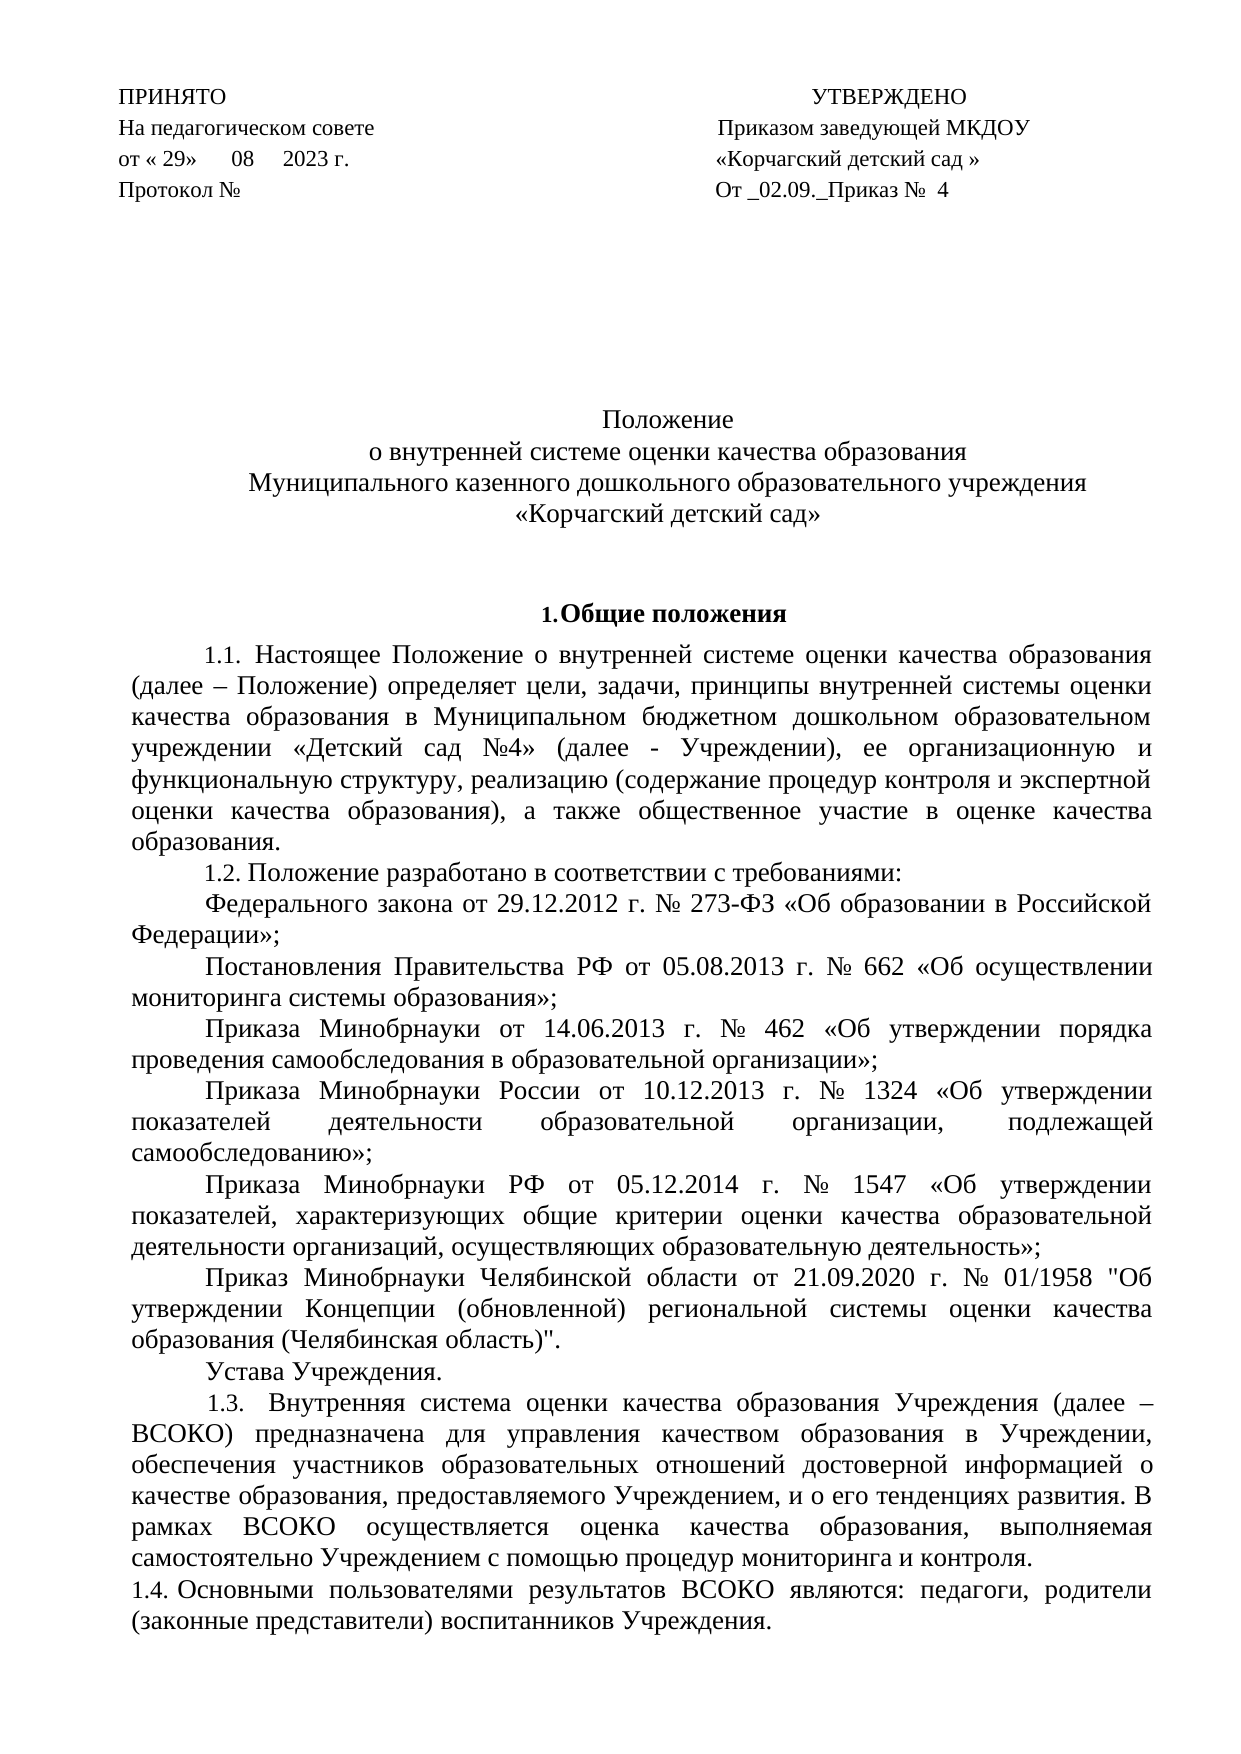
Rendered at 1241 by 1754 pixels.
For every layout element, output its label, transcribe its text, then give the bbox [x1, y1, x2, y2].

list Внутренняя система оценки качества образования Учреждения (далее – ВСОКО) предназначена для управления качеством образования в Учреждении, обеспечения участников образовательных отношений достоверной информацией о качестве образования, предоставляемого Учреждением, и о его тенденциях развития. В рамках ВСОКО осуществляется оценка качества образования, выполняемая самостоятельно Учреждением с помощью процедур мониторинга и контроля. [131, 1386, 1153, 1573]
text ПРИНЯТО УТВЕРЖДЕНО [118, 83, 1217, 109]
list Положение разработано в соответствии с требованиями: [204, 856, 1217, 887]
text «Корчагский детский сад» [118, 497, 1217, 528]
list Приказ Минобрнауки Челябинской области от 21.09.2020 г. № 01/1958 "Об утверждении Концепции (обновленной) региональной системы оценки качества образования (Челябинская область)". [131, 1261, 1153, 1355]
text от « 29» 08 2023 г. «Корчагский детский сад » [118, 145, 1217, 171]
list Устава Учреждения. [131, 1355, 1217, 1386]
list Настоящее Положение о внутренней системе оценки качества образования (далее – Положение) определяет цели, задачи, принципы внутренней системы оценки качества образования в Муниципальном бюджетном дошкольном образовательном учреждении «Детский сад №4» (далее - Учреждении), ее организационную и функциональную структуру, реализацию (содержание процедур контроля и экспертной оценки качества образования), а также общественное участие в оценке качества образования. [131, 638, 1152, 856]
list Федерального закона от 29.12.2012 г. № 273-ФЗ «Об образовании в Российской Федерации»; [131, 887, 1152, 950]
text о внутренней системе оценки качества образования [118, 434, 1217, 466]
list Приказа Минобрнауки РФ от 05.12.2014 г. № 1547 «Об утверждении показателей, характеризующих общие критерии оценки качества образовательной деятельности организаций, осуществляющих образовательную деятельность»; [131, 1168, 1152, 1261]
text Положение [118, 403, 1217, 434]
list Основными пользователями результатов ВСОКО являются: педагоги, родители (законные представители) воспитанников Учреждения. [131, 1573, 1153, 1635]
list Приказа Минобрнауки России от 10.12.2013 г. № 1324 «Об утверждении показателей деятельности образовательной организации, подлежащей самообследованию»; [131, 1074, 1153, 1168]
list Постановления Правительства РФ от 05.08.2013 г. № 662 «Об осуществлении мониторинга системы образования»; [131, 950, 1153, 1012]
text На педагогическом совете Приказом заведующей МКДОУ [118, 114, 1217, 140]
subtitle Общие положения [541, 597, 1217, 628]
text Муниципального казенного дошкольного образовательного учреждения [118, 466, 1217, 497]
list Приказа Минобрнауки от 14.06.2013 г. № 462 «Об утверждении порядка проведения самообследования в образовательной организации»; [131, 1012, 1153, 1074]
text Протокол № От _02.09._Приказ № 4 [118, 176, 1217, 202]
